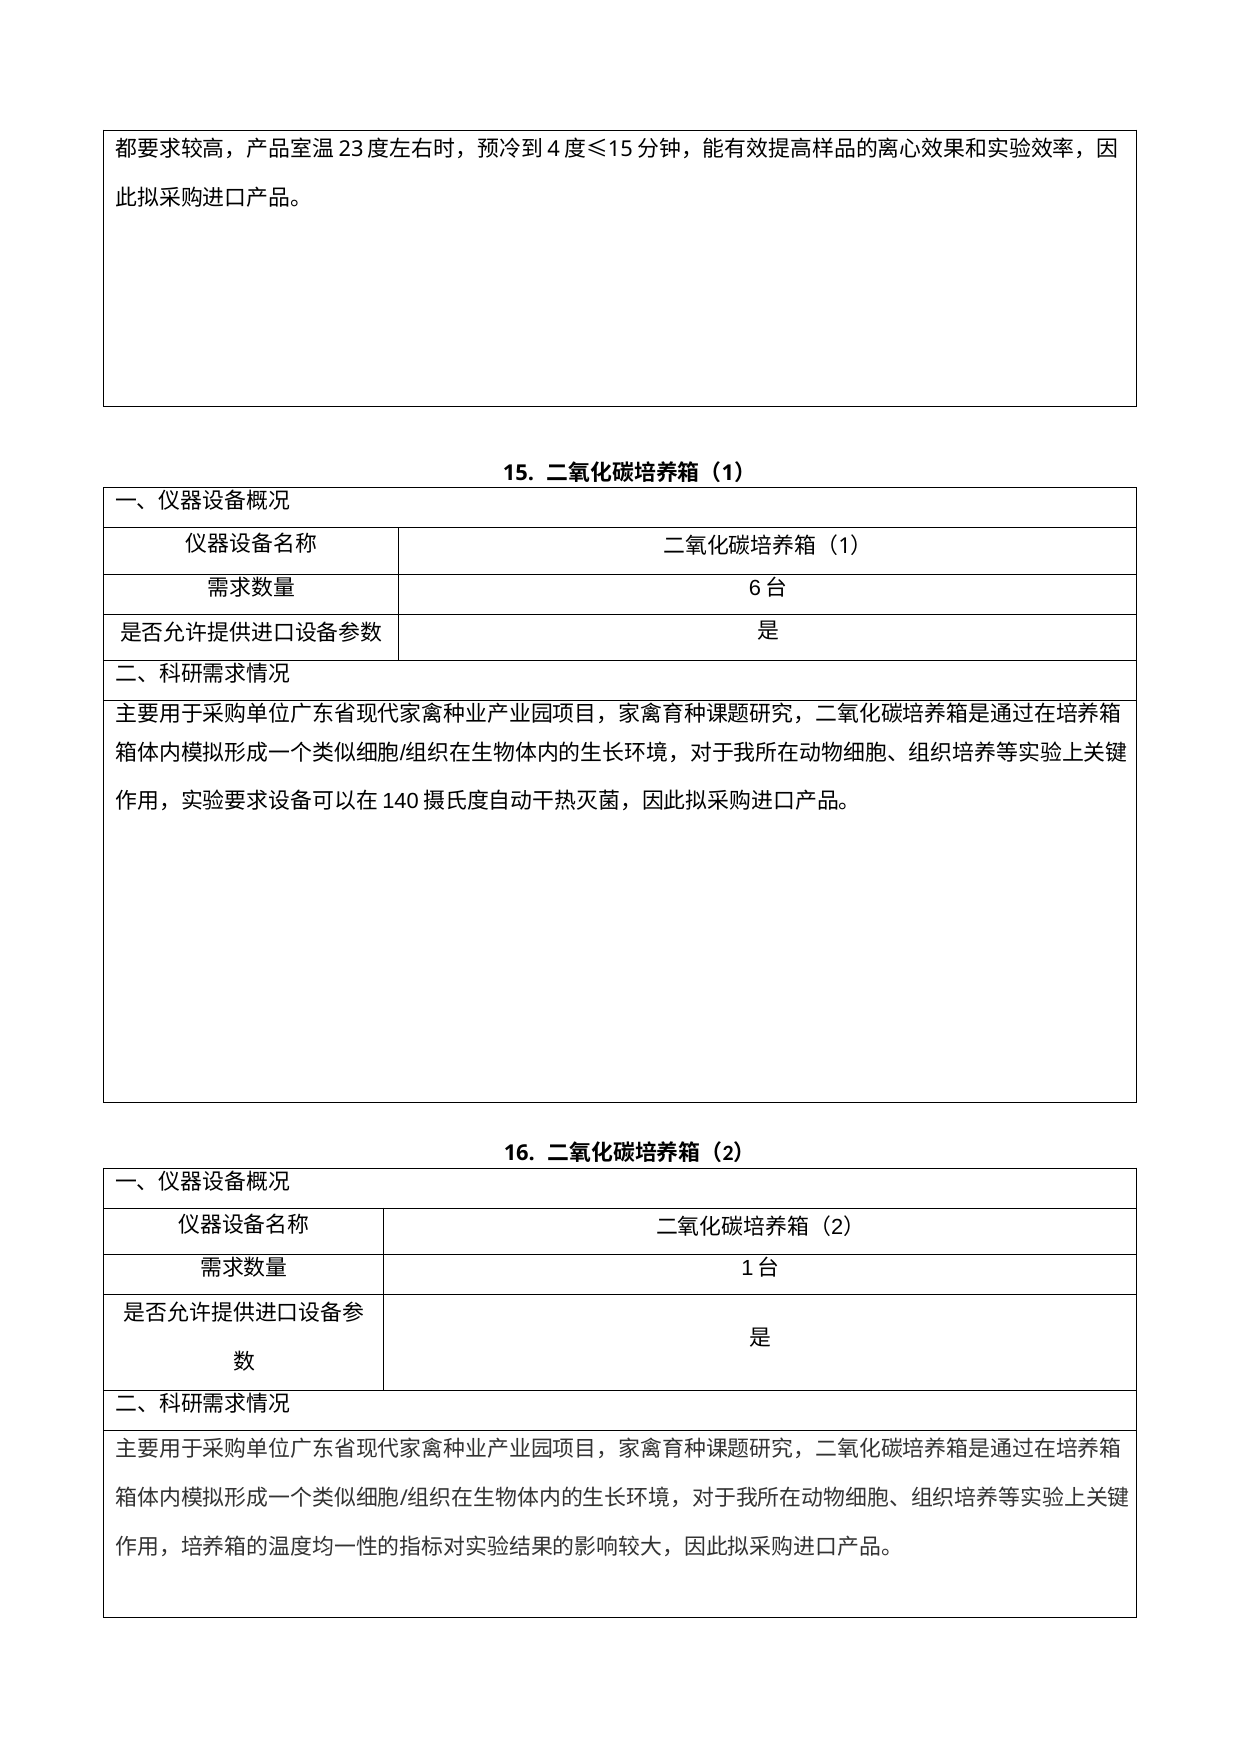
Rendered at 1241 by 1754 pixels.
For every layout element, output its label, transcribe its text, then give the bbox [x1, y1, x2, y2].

table_cell 是 [384, 1295, 1136, 1389]
table_cell 仪器设备名称 [104, 528, 398, 574]
table_header 一、仪器设备概况 [104, 488, 1136, 527]
table_cell 1台 [384, 1255, 1136, 1294]
table_cell 二氧化碳培养箱（1） [399, 528, 1136, 574]
table_cell 是否允许提供进口设备参数 [104, 615, 398, 660]
table_cell 是 [399, 615, 1136, 660]
table_cell 主要用于采购单位广东省现代家禽种业产业园项目，家禽育种课题研究，二氧化碳培养箱是通过在培养箱箱体内模拟形成一个类似细胞/组织在生物体内的生长环境，对于我所在动物细胞、组织培养等实验上关键作用，实验要求设备可以在140摄氏度自动干热灭菌，因此拟采购进口产品。 [104, 701, 1136, 1102]
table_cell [104, 1431, 1136, 1617]
list 二氧化碳培养箱（2） [136, 1135, 1122, 1168]
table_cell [104, 131, 1136, 406]
table_cell 二、科研需求情况 [104, 1391, 1136, 1429]
table_cell 是否允许提供进口设备参数 [104, 1295, 383, 1389]
table_cell 仪器设备名称 [104, 1209, 383, 1254]
table_cell 需求数量 [104, 575, 398, 614]
list 二氧化碳培养箱（1） [136, 454, 1122, 487]
table_cell 二、科研需求情况 [104, 661, 1136, 700]
table_cell 二氧化碳培养箱（2） [384, 1209, 1136, 1254]
table_cell 需求数量 [104, 1255, 383, 1294]
table_header 一、仪器设备概况 [104, 1169, 1136, 1208]
table_cell 6台 [399, 575, 1136, 614]
